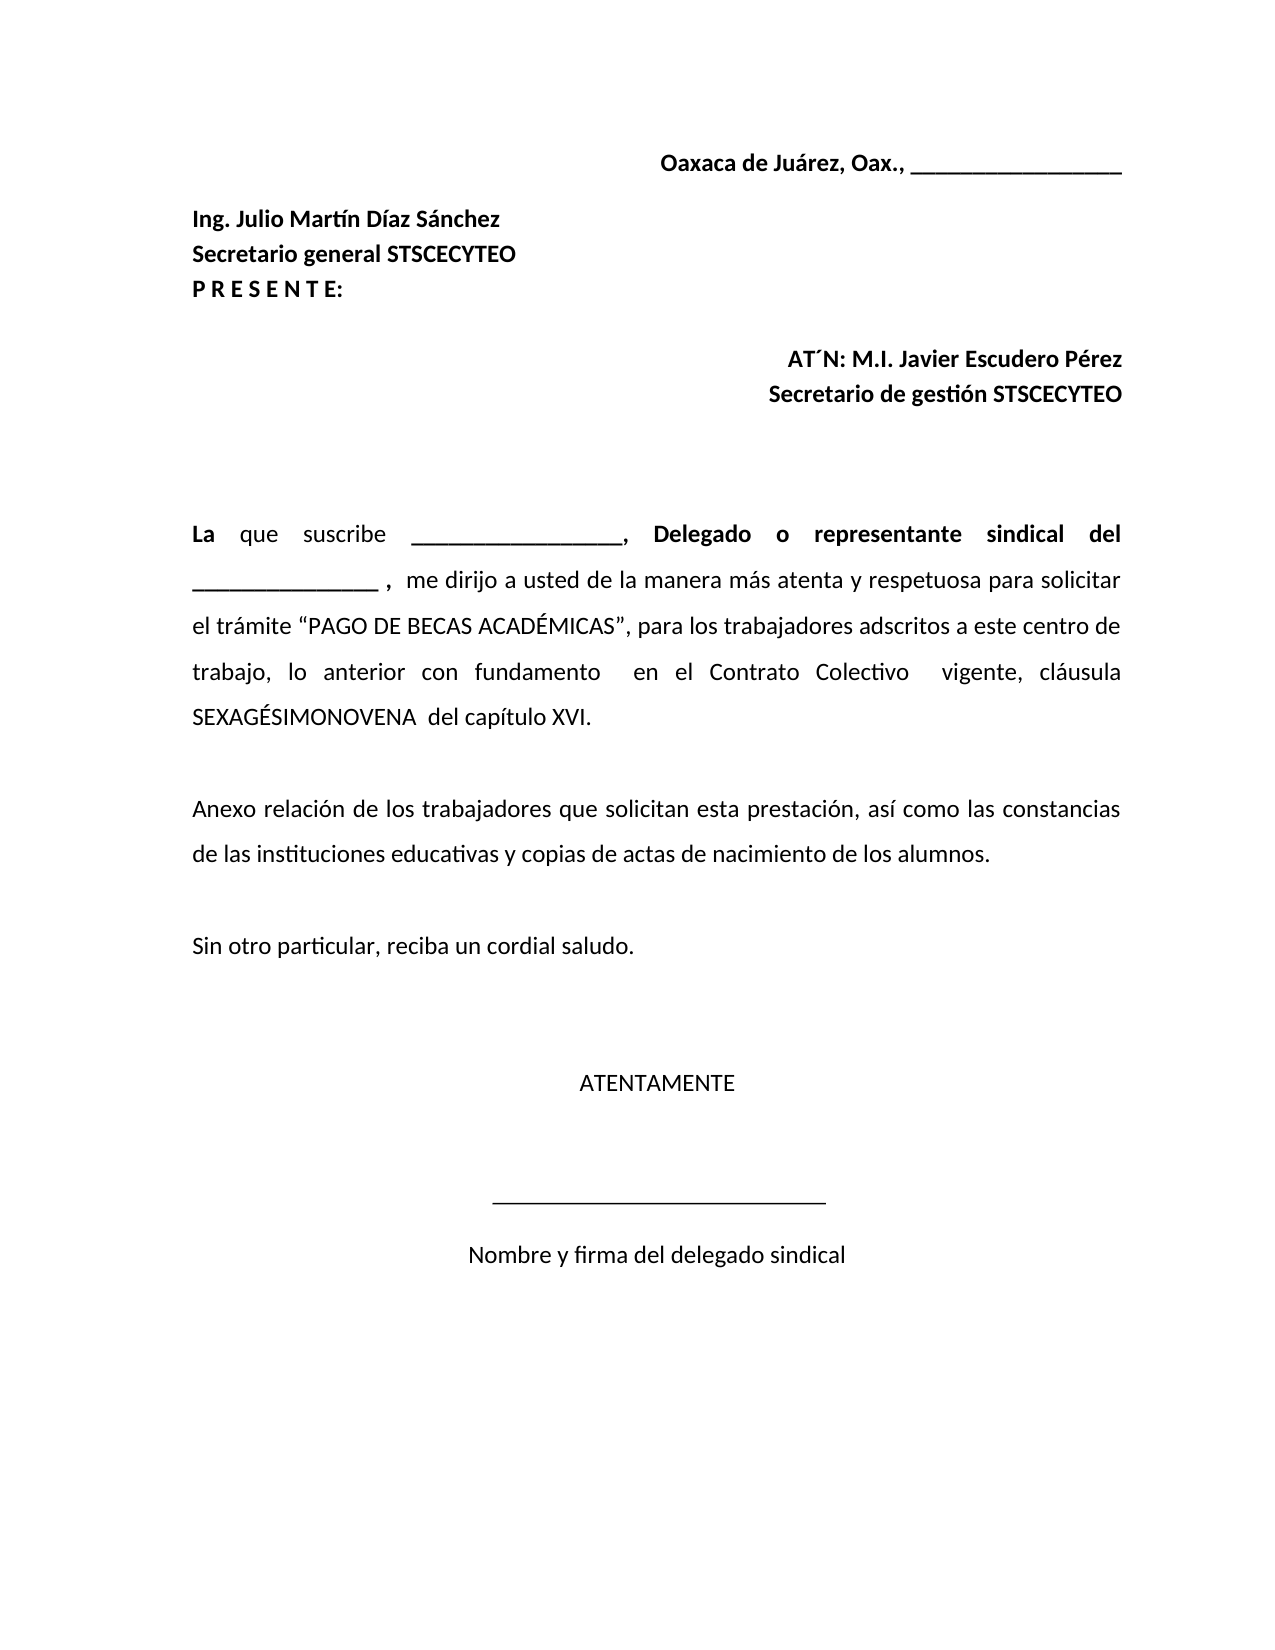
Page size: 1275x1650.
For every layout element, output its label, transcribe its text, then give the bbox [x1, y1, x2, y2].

text P R E S E N T E: [192, 273, 1122, 304]
text Secretario general STSCECYTEO [192, 238, 1122, 269]
text Sin otro particular, reciba un cordial saludo. [192, 930, 1122, 961]
text Anexo relación de los trabajadores que solicitan esta prestación, así como las constancias de las instituciones educativas y copias de actas de nacimiento de los alumnos. [192, 793, 1122, 869]
text La que suscribe _________________, Delegado o representante sindical del _______________ , me dirijo a usted de la manera más atenta y respetuosa para solicitar el trámite “PAGO DE BECAS ACADÉMICAS”, para los trabajadores adscritos a este centro de trabajo, lo anterior con fundamento en el Contrato Colectivo vigente, cláusula SEXAGÉSIMONOVENA del capítulo XVI. [192, 518, 1122, 732]
text Ing. Julio Martín Díaz Sánchez [192, 203, 1122, 234]
text Oaxaca de Juárez, Oax., _________________ [192, 148, 1122, 178]
text ATENTAMENTE [192, 1067, 1122, 1098]
text Nombre y firma del delegado sindical [192, 1239, 1122, 1270]
text Secretario de gestión STSCECYTEO [192, 378, 1122, 409]
text AT´N: M.I. Javier Escudero Pérez [192, 343, 1122, 374]
